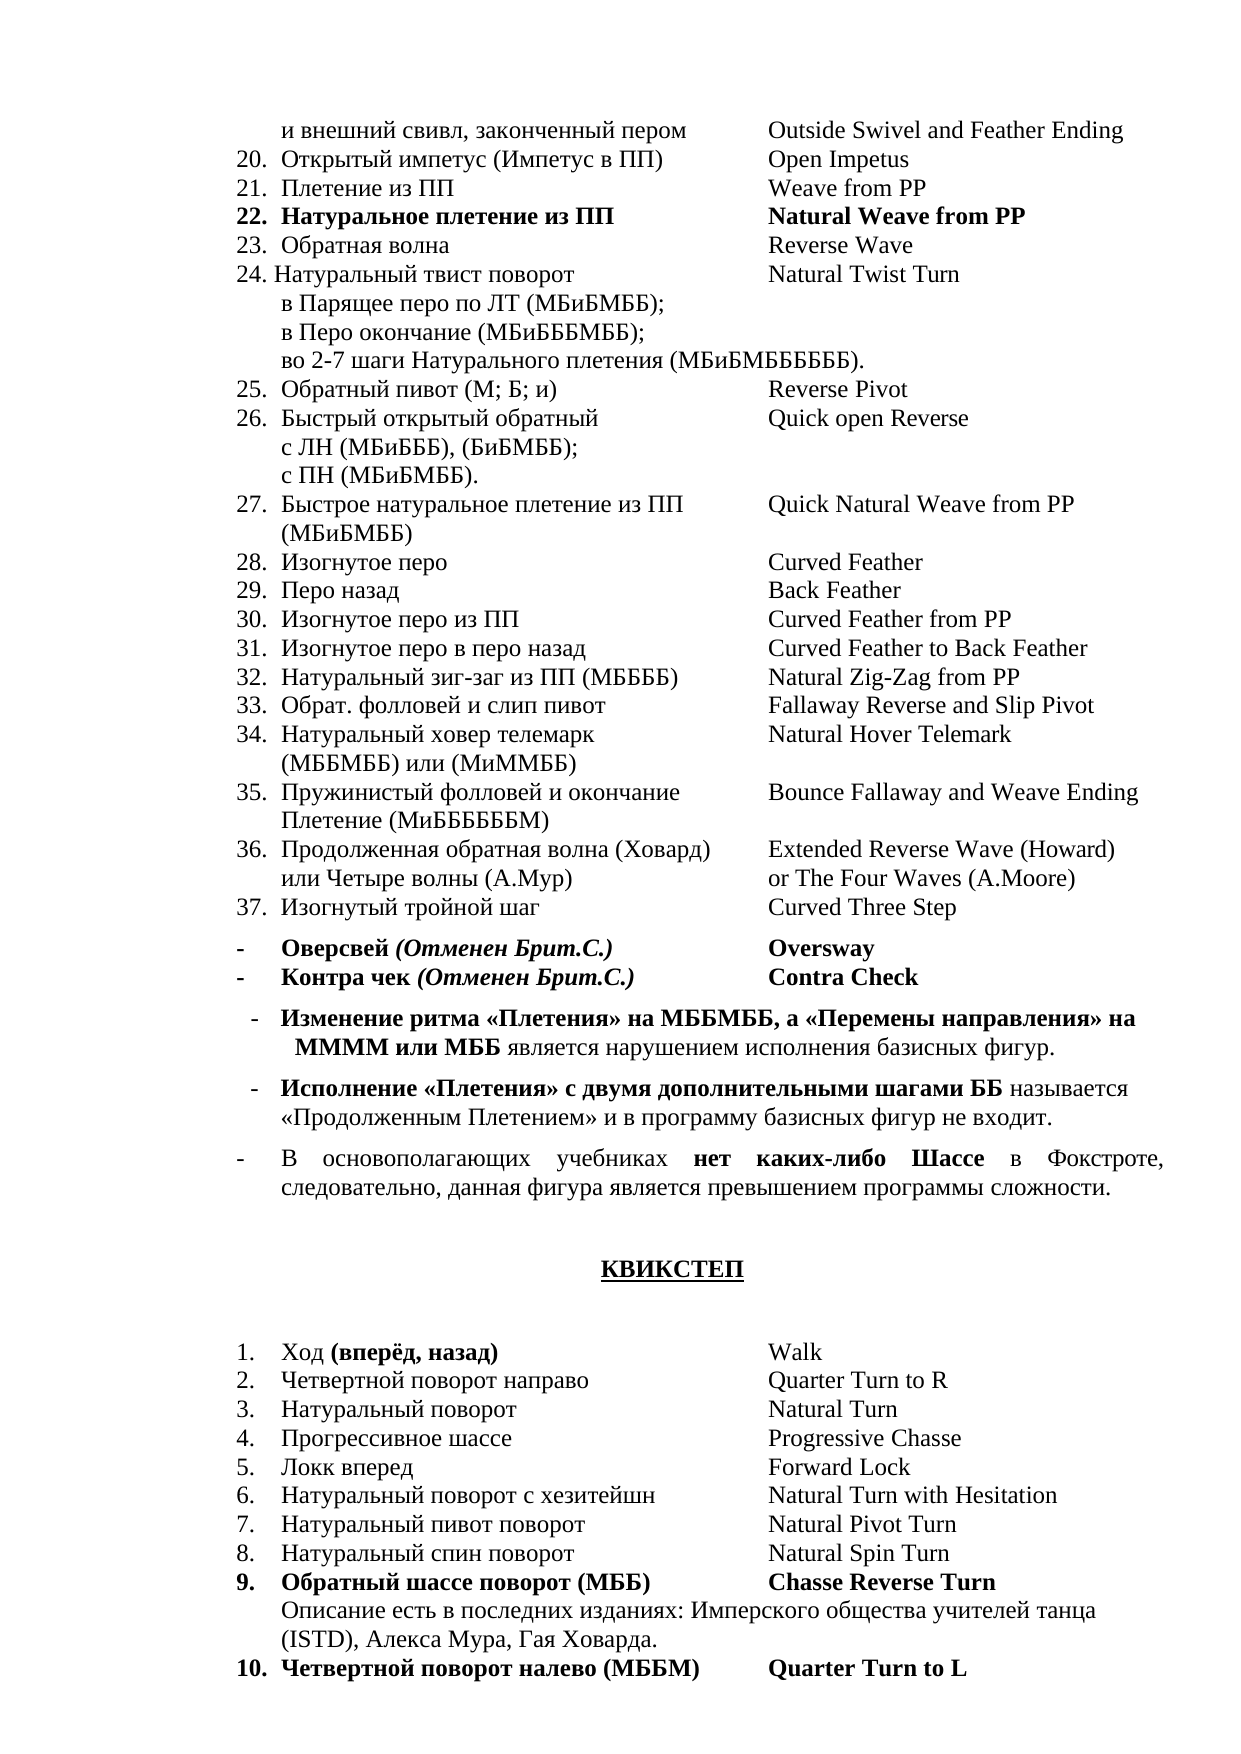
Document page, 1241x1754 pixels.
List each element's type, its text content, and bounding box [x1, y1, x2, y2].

list Прогрессивное шассе Progressive Chasse [236, 1423, 1207, 1452]
text во 2-7 шаги Натурального плетения (МБиБМББББББ). [281, 345, 1207, 374]
list Натуральный твист поворот Natural Twist Turn в Парящее перо по ЛТ (МБиБМББ); [236, 259, 961, 317]
list Оверсвей (Отменен Брит.С.) Oversway [236, 933, 1207, 962]
list Быстрое натуральное плетение из ПП Quick Natural Weave from PP (МБиБМББ) [236, 489, 1075, 547]
list Продолженная обратная волна (Ховард) Extended Reverse Wave (Howard) или Четыре волны (А.Мур) or The Four Waves (А.Moore) [236, 834, 1117, 892]
list Натуральный поворот Natural Turn [236, 1394, 1207, 1423]
text КВИКСТЕП [191, 1254, 1153, 1283]
text в Перо окончание (МБиБББМББ); [281, 317, 1207, 345]
list Открытый импетус (Импетус в ПП) Open Impetus [236, 144, 1207, 173]
list Изогнутое перо из ПП Curved Feather from PP [236, 604, 1207, 633]
subtitle Натуральное плетение из ПП Natural Weave from PP [236, 202, 1207, 231]
list Натуральный ховер телемарк Natural Hover Telemark (МББМББ) или (МиММББ) [236, 719, 1013, 777]
subtitle Обратный шассе поворот (МББ) Chasse Reverse Turn [236, 1567, 1207, 1596]
list Натуральный зиг-заг из ПП (МББББ) Natural Zig-Zag from PP [236, 662, 1207, 690]
list Перо назад Back Feather [236, 575, 1207, 604]
list Обратный пивот (М; Б; и) Reverse Pivot [236, 374, 1207, 403]
list Натуральный поворот с хезитейшн Natural Turn with Hesitation [236, 1481, 1207, 1509]
list Изогнутый тройной шаг Curved Three Step [236, 892, 1207, 920]
list Быстрый открытый обратный Quick open Reverse с ЛН (МБиБББ), (БиБМББ); [236, 403, 971, 460]
text и внешний свивл, законченный пером Outside Swivel and Feather Ending [281, 115, 1207, 144]
list Натуральный пивот поворот Natural Pivot Turn [236, 1509, 1207, 1538]
list Плетение из ПП Weave from PP [236, 173, 1207, 201]
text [281, 1596, 1167, 1653]
list Натуральный спин поворот Natural Spin Turn [236, 1538, 1207, 1567]
list Пружинистый фолловей и окончание Bounce Fallaway and Weave Ending Плетение (МиББББББМ) [236, 777, 1139, 834]
subtitle Исполнение «Плетения» с двумя дополнительными шагами ББ называется [250, 1073, 1207, 1102]
list Контра чек (Отменен Брит.С.) Contra Check [236, 962, 1207, 990]
list Обратная волна Reverse Wave [236, 231, 1207, 259]
list Изогнутое перо Curved Feather [236, 547, 1207, 575]
text с ПН (МБиБМББ). [281, 460, 1207, 489]
list Ход (вперёд, назад) Walk [236, 1337, 1207, 1366]
list В основополагающих учебниках нет каких-либо Шассе в Фокстроте, следовательно, данная фигура является превышением программы сложности. [236, 1143, 1167, 1200]
list Изменение ритма «Плетения» на МББМББ, а «Перемены направления» на ММММ или МББ является нарушением исполнения базисных фигур. [250, 1003, 1167, 1060]
list Изогнутое перо в перо назад Curved Feather to Back Feather [236, 633, 1207, 662]
list Обрат. фолловей и слип пивот Fallaway Reverse and Slip Pivot [236, 690, 1207, 719]
text «Продолженным Плетением» и в программу базисных фигур не входит. [280, 1102, 1207, 1130]
list Локк вперед Forward Lock [236, 1452, 1207, 1481]
list Четвертной поворот направо Quarter Turn to R [236, 1366, 1207, 1394]
subtitle Четвертной поворот налево (МББМ) Quarter Turn to L [236, 1653, 1207, 1682]
